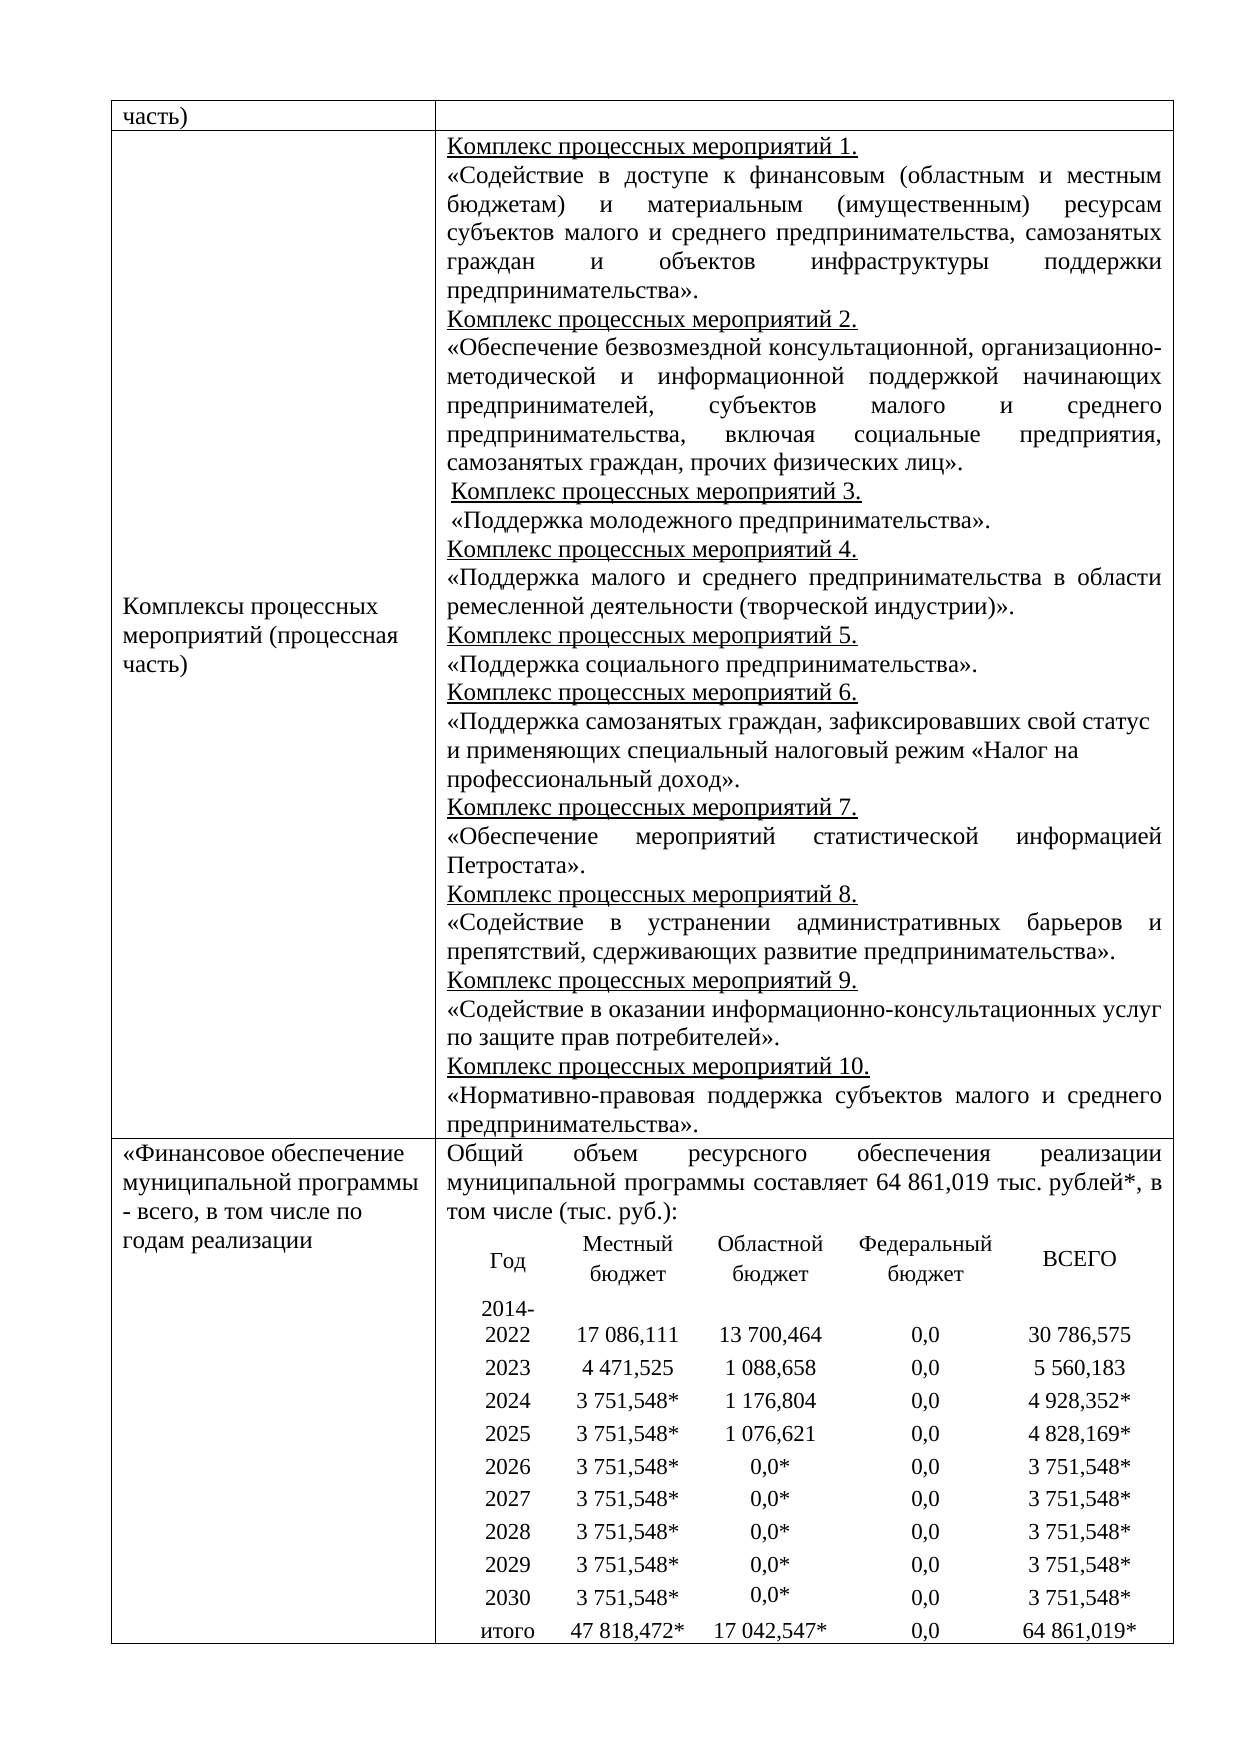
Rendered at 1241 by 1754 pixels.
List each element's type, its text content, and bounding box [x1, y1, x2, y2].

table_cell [436, 1139, 1173, 1643]
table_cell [436, 101, 1173, 130]
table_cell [112, 1139, 435, 1643]
table_cell Комплекс процессных мероприятий 1. «Содействие в доступе к финансовым (областным и местным бюджетам) и материальным (имущественным) ресурсам субъектов малого и среднего предпринимательства, самозанятых граждан и объектов инфраструктуры поддержки предпринимательства». Комплекс процессных мероприятий 2. «Обеспечение безвозмездной консультационной, организационно-методической и информационной поддержкой начинающих предпринимателей, субъектов малого и среднего предпринимательства, включая социальные предприятия, самозанятых граждан, прочих физических лиц». Комплекс процессных мероприятий 3. «Поддержка молодежного предпринимательства». Комплекс процессных мероприятий 4. «Поддержка малого и среднего предпринимательства в области ремесленной деятельности (творческой индустрии)». Комплекс процессных мероприятий 5. «Поддержка социального предпринимательства». Комплекс процессных мероприятий 6. «Поддержка самозанятых граждан, зафиксировавших свой статус и применяющих специальный налоговый режим «Налог на профессиональный доход». Комплекс процессных мероприятий 7. «Обеспечение мероприятий статистической информацией Петростата». Комплекс процессных мероприятий 8. «Содействие в устранении административных барьеров и препятствий, сдерживающих развитие предпринимательства». Комплекс процессных мероприятий 9. «Содействие в оказании информационно-консультационных услуг по защите прав потребителей». Комплекс процессных мероприятий 10. «Нормативно-правовая поддержка субъектов малого и среднего предпринимательства». [436, 131, 1173, 1137]
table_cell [112, 101, 435, 130]
table_cell Комплексы процессных мероприятий (процессная часть) [112, 131, 435, 1137]
